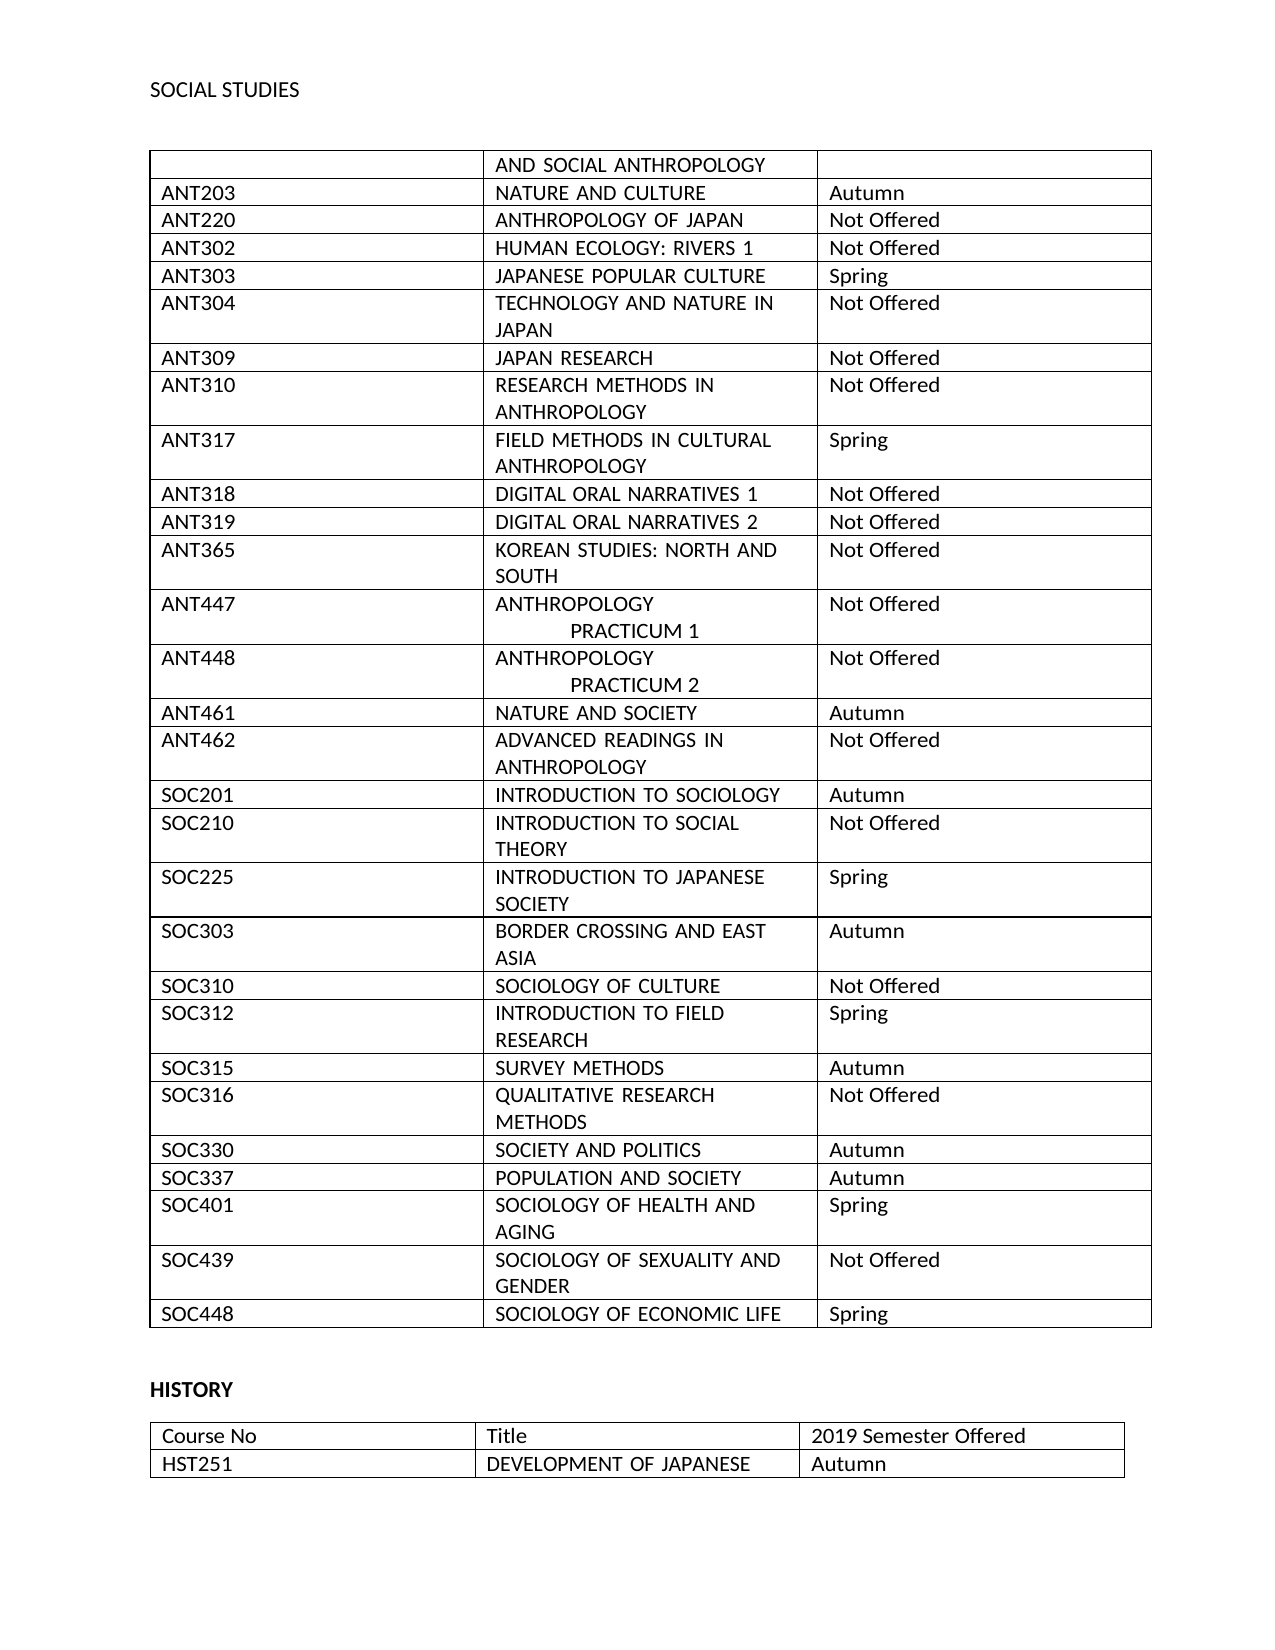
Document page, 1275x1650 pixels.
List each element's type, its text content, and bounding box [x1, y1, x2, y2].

table_cell ANT302 [151, 234, 483, 261]
table_cell ANT304 [151, 290, 483, 343]
table_cell ANT318 [151, 480, 483, 507]
table_cell SOC312 [151, 1000, 483, 1053]
table_cell ANT202 [151, 151, 483, 178]
table_cell INTRODUCTION TO SOCIOLOGY [484, 781, 817, 808]
table_cell Autumn [818, 918, 1151, 971]
table_cell Spring [818, 426, 1151, 479]
table_cell Not Offered [818, 508, 1151, 535]
table_cell Spring [818, 863, 1151, 916]
table_cell NATURE AND CULTURE [484, 179, 817, 205]
table_cell SOCIOLOGY OF CULTURE [484, 972, 817, 998]
table_cell INTRODUCTION TO SOCIAL THEORY [484, 809, 817, 862]
table_cell DIGITAL ORAL NARRATIVES 2 [484, 508, 817, 535]
table_cell ANT462 [151, 727, 483, 780]
table_cell POPULATION AND SOCIETY [484, 1164, 817, 1190]
table_cell SURVEY METHODS [484, 1054, 817, 1081]
table_cell ANT365 [151, 536, 483, 589]
table_cell SOCIOLOGY OF ECONOMIC LIFE [484, 1300, 817, 1327]
table_cell SOCIETY AND POLITICS [484, 1136, 817, 1163]
table_cell Autumn [818, 1136, 1151, 1163]
table_cell BORDER CROSSING AND EAST ASIA [484, 918, 817, 971]
table_cell SOC401 [151, 1191, 483, 1245]
table_cell KOREAN STUDIES: NORTH AND SOUTH [484, 536, 817, 589]
table_cell SOC337 [151, 1164, 483, 1190]
table_cell Autumn [818, 699, 1151, 726]
table_cell ANT319 [151, 508, 483, 535]
table_cell ANTHROPOLOGY PRACTICUM 1 [484, 590, 817, 643]
table_cell Not Offered [818, 645, 1151, 698]
table_cell Not Offered [818, 727, 1151, 780]
table_cell INTRODUCTION TO FIELD RESEARCH [484, 1000, 817, 1053]
table_cell Not Offered [818, 480, 1151, 507]
table_cell NATURE AND SOCIETY [484, 699, 817, 726]
table_cell SOCIOLOGY OF HEALTH AND AGING [484, 1191, 817, 1245]
table_cell Autumn [818, 1054, 1151, 1081]
table_cell Autumn [818, 1164, 1151, 1190]
table_cell ANT203 [151, 179, 483, 205]
table_cell ANTHROPOLOGY PRACTICUM 2 [484, 645, 817, 698]
table_cell Not Offered [818, 290, 1151, 343]
table_cell ANT220 [151, 206, 483, 233]
table_cell ANT303 [151, 262, 483, 288]
table_cell SOC310 [151, 972, 483, 998]
table_cell Not Offered [818, 590, 1151, 643]
table_cell ANT447 [151, 590, 483, 643]
table_cell Autumn [800, 1450, 1124, 1477]
table_cell Not Offered [818, 536, 1151, 589]
table_cell SOC315 [151, 1054, 483, 1081]
table_cell JAPAN RESEARCH [484, 344, 817, 371]
table_header Title [476, 1423, 799, 1449]
table_cell Not Offered [818, 344, 1151, 371]
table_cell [476, 1450, 799, 1477]
table_cell Not Offered [818, 372, 1151, 425]
table_cell SOC225 [151, 863, 483, 916]
table_cell JAPANESE POPULAR CULTURE [484, 262, 817, 288]
table_cell Not Offered [818, 809, 1151, 862]
table_cell ADVANCED READINGS IN ANTHROPOLOGY [484, 727, 817, 780]
table_cell Autumn [818, 179, 1151, 205]
table_cell Not Offered [818, 972, 1151, 998]
table_cell Spring [818, 151, 1151, 178]
table_cell SOC448 [151, 1300, 483, 1327]
table_cell Spring [818, 1300, 1151, 1327]
table_cell HUMAN ECOLOGY: RIVERS 1 [484, 234, 817, 261]
table_cell DIGITAL ORAL NARRATIVES 1 [484, 480, 817, 507]
table_cell Spring [818, 1191, 1151, 1245]
table_cell Not Offered [818, 206, 1151, 233]
table_cell SOC303 [151, 918, 483, 971]
table_cell Spring [818, 1000, 1151, 1053]
table_cell ANTHROPOLOGY OF JAPAN [484, 206, 817, 233]
table_cell Spring [818, 262, 1151, 288]
table_cell INTRODUCTION TO JAPANESE SOCIETY [484, 863, 817, 916]
table_cell ANT461 [151, 699, 483, 726]
table_cell Not Offered [818, 1246, 1151, 1299]
table_cell SOC210 [151, 809, 483, 862]
table_cell ANT310 [151, 372, 483, 425]
table_cell RESEARCH METHODS IN ANTHROPOLOGY [484, 372, 817, 425]
table_cell QUALITATIVE RESEARCH METHODS [484, 1082, 817, 1135]
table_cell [484, 151, 817, 178]
table_cell SOCIOLOGY OF SEXUALITY AND GENDER [484, 1246, 817, 1299]
table_cell SOC439 [151, 1246, 483, 1299]
table_cell SOC330 [151, 1136, 483, 1163]
table_header 2019 Semester Offered [800, 1423, 1124, 1449]
table_cell Not Offered [818, 1082, 1151, 1135]
table_cell ANT317 [151, 426, 483, 479]
table_cell TECHNOLOGY AND NATURE IN JAPAN [484, 290, 817, 343]
table_cell SOC201 [151, 781, 483, 808]
table_cell Autumn [818, 781, 1151, 808]
table_cell Not Offered [818, 234, 1151, 261]
table_cell HST251 [151, 1450, 475, 1477]
table_cell ANT309 [151, 344, 483, 371]
table_header Course No [151, 1423, 475, 1449]
table_cell SOC316 [151, 1082, 483, 1135]
table_cell ANT448 [151, 645, 483, 698]
text HISTORY [150, 1375, 1125, 1403]
table_cell FIELD METHODS IN CULTURAL ANTHROPOLOGY [484, 426, 817, 479]
